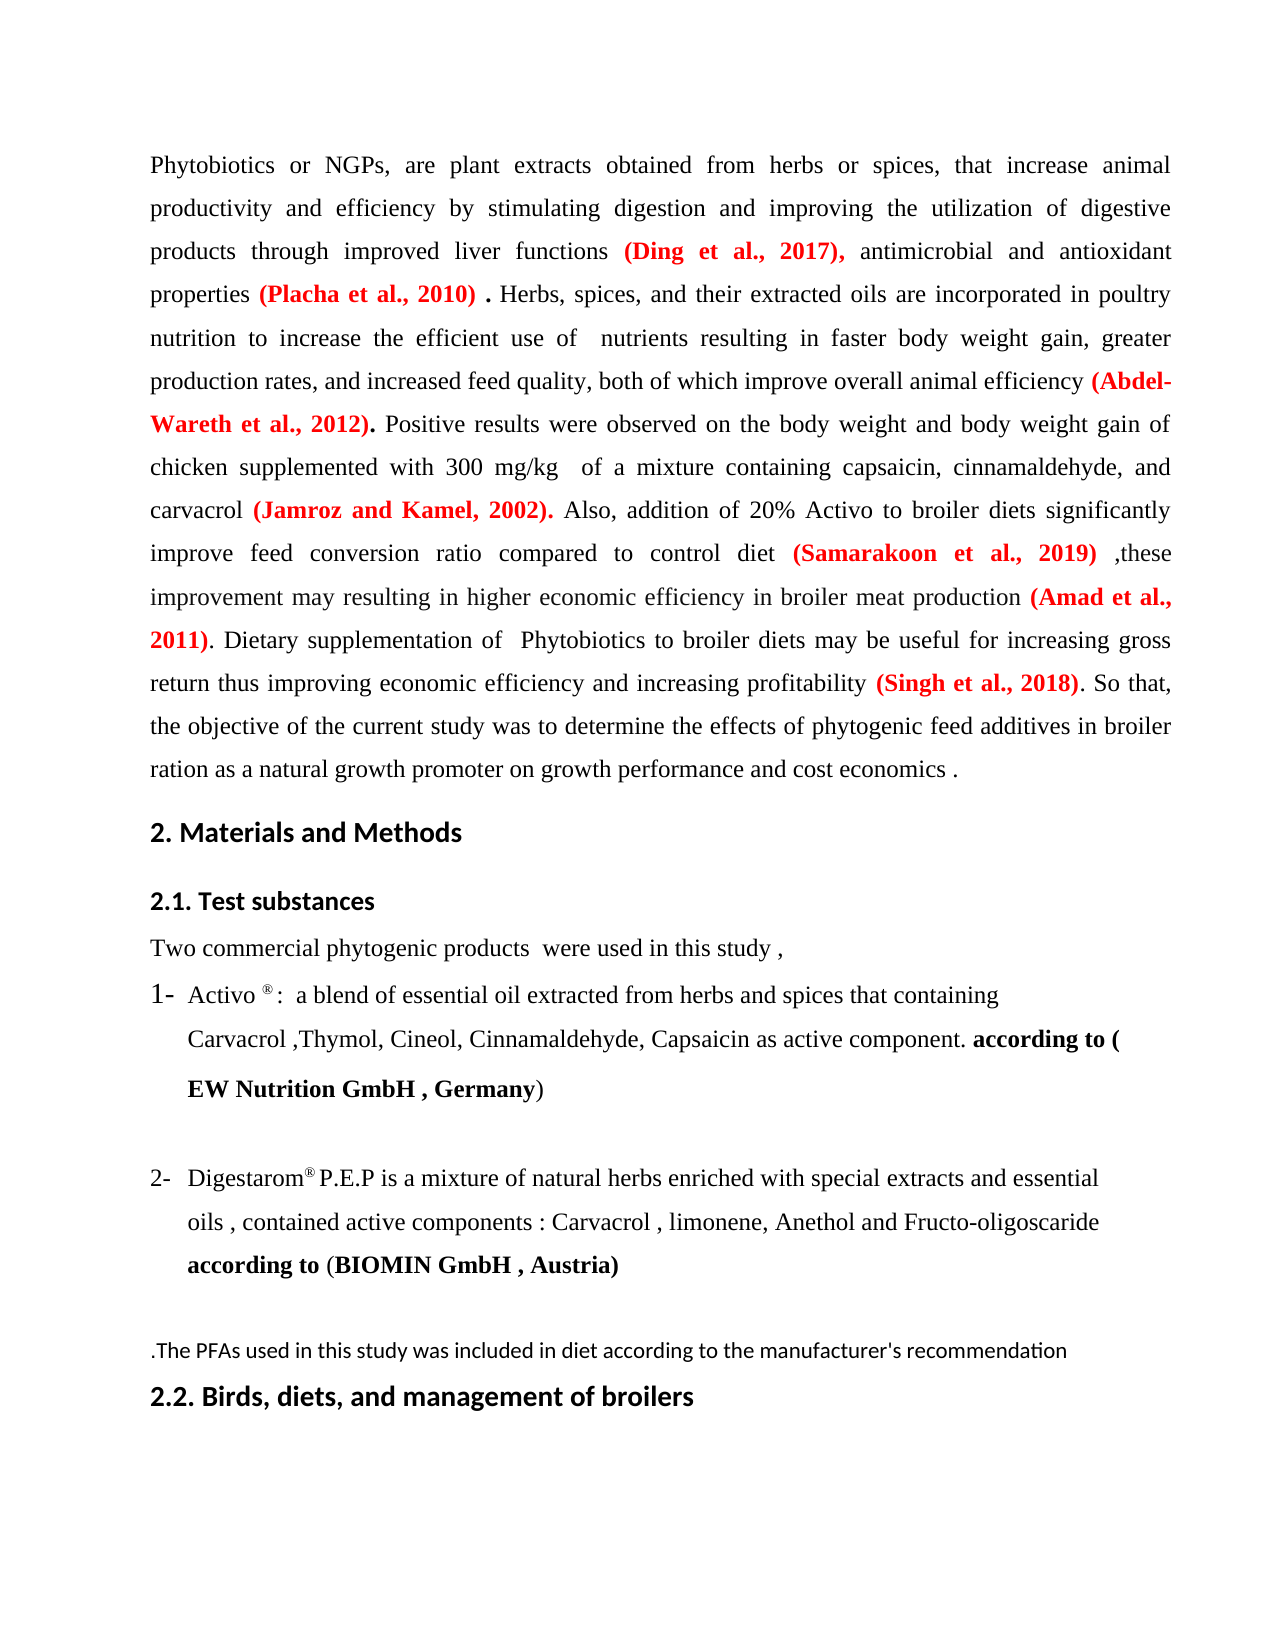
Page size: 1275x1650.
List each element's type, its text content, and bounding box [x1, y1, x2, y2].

list Activo ® : a blend of essential oil extracted from herbs and spices that containing Carvacrol ,Thymol, Cineol, Cinnamaldehyde, Capsaicin as active component. according to ( EW Nutrition GmbH , Germany) [150, 977, 1125, 1103]
list Digestarom® P.E.P is a mixture of natural herbs enriched with special extracts and essential oils , contained active components : Carvacrol , limonene, Anethol and Fructo-oligoscaride [150, 1163, 1134, 1235]
text according to (BIOMIN GmbH , Austria) [187, 1250, 1125, 1278]
text 2.2. Birds, diets, and management of broilers [150, 1378, 1125, 1413]
text Two commercial phytogenic products were used in this study , [150, 933, 1125, 962]
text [150, 150, 1172, 783]
text 2.1. Test substances [150, 884, 1125, 917]
text 2. Materials and Methods [150, 814, 1125, 849]
text The PFAs used in this study was included in diet according to the manufacturer's recommendation. [150, 1336, 1125, 1364]
